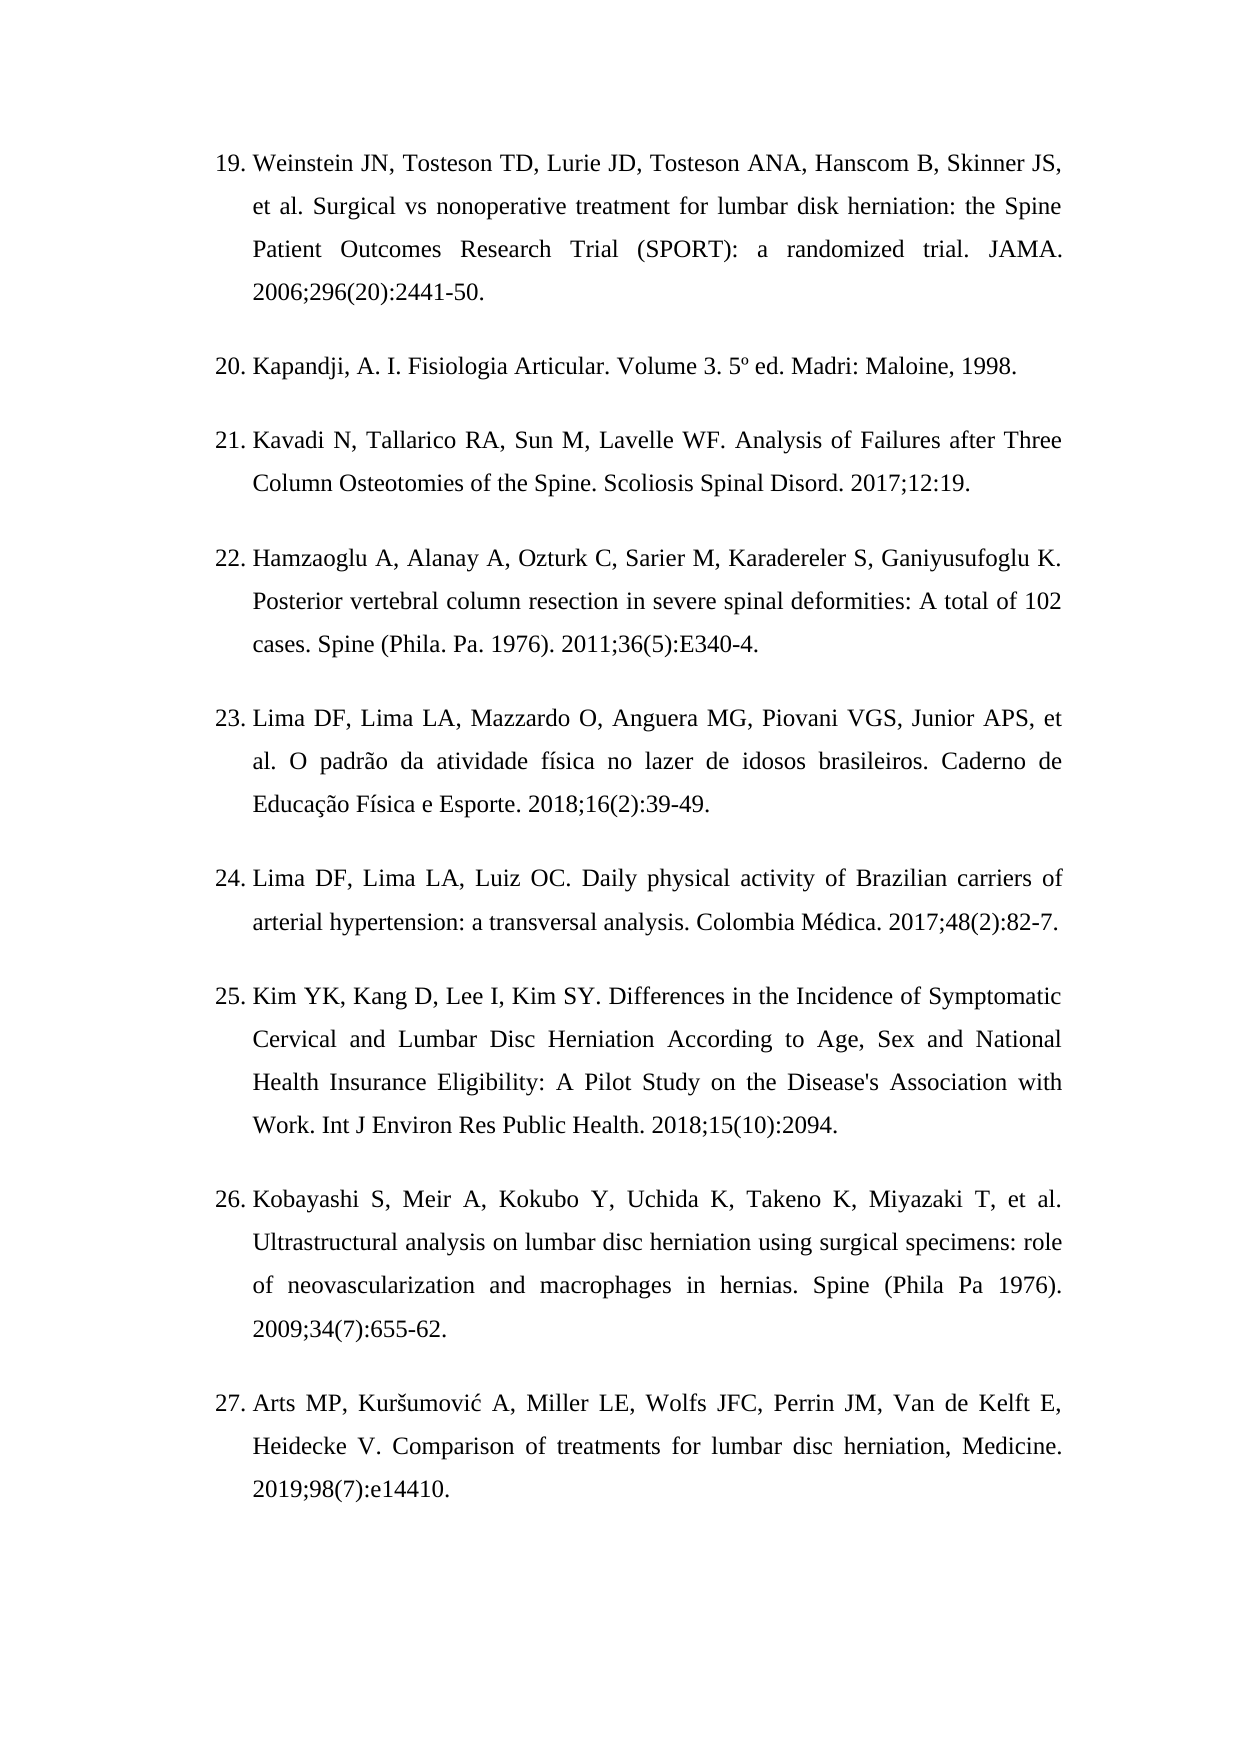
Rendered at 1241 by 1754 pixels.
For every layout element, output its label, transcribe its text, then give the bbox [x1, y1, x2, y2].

list Hamzaoglu A, Alanay A, Ozturk C, Sarier M, Karadereler S, Ganiyusufoglu K. Posterior vertebral column resection in severe spinal deformities: A total of 102 cases. Spine (Phila. Pa. 1976). 2011;36(5):E340-4. [215, 543, 1063, 658]
list Lima DF, Lima LA, Luiz OC. Daily physical activity of Brazilian carriers of arterial hypertension: a transversal analysis. Colombia Médica. 2017;48(2):82-7. [215, 863, 1063, 935]
list Weinstein JN, Tosteson TD, Lurie JD, Tosteson ANA, Hanscom B, Skinner JS, et al. Surgical vs nonoperative treatment for lumbar disk herniation: the Spine Patient Outcomes Research Trial (SPORT): a randomized trial. JAMA. 2006;296(20):2441-50. [215, 148, 1063, 306]
list Lima DF, Lima LA, Mazzardo O, Anguera MG, Piovani VGS, Junior APS, et al. O padrão da atividade física no lazer de idosos brasileiros. Caderno de Educação Física e Esporte. 2018;16(2):39-49. [215, 703, 1063, 818]
list Kim YK, Kang D, Lee I, Kim SY. Differences in the Incidence of Symptomatic Cervical and Lumbar Disc Herniation According to Age, Sex and National Health Insurance Eligibility: A Pilot Study on the Disease's Association with Work. Int J Environ Res Public Health. 2018;15(10):2094. [215, 981, 1063, 1139]
list Kavadi N, Tallarico RA, Sun M, Lavelle WF. Analysis of Failures after Three Column Osteotomies of the Spine. Scoliosis Spinal Disord. 2017;12:19. [215, 425, 1063, 497]
list Kobayashi S, Meir A, Kokubo Y, Uchida K, Takeno K, Miyazaki T, et al. Ultrastructural analysis on lumbar disc herniation using surgical specimens: role of neovascularization and macrophages in hernias. Spine (Phila Pa 1976). 2009;34(7):655-62. [215, 1184, 1063, 1342]
list Kapandji, A. I. Fisiologia Articular. Volume 3. 5º ed. Madri: Maloine, 1998. [215, 351, 1063, 380]
list Arts MP, Kuršumović A, Miller LE, Wolfs JFC, Perrin JM, Van de Kelft E, Heidecke V. Comparison of treatments for lumbar disc herniation, Medicine. 2019;98(7):e14410. [215, 1388, 1063, 1503]
